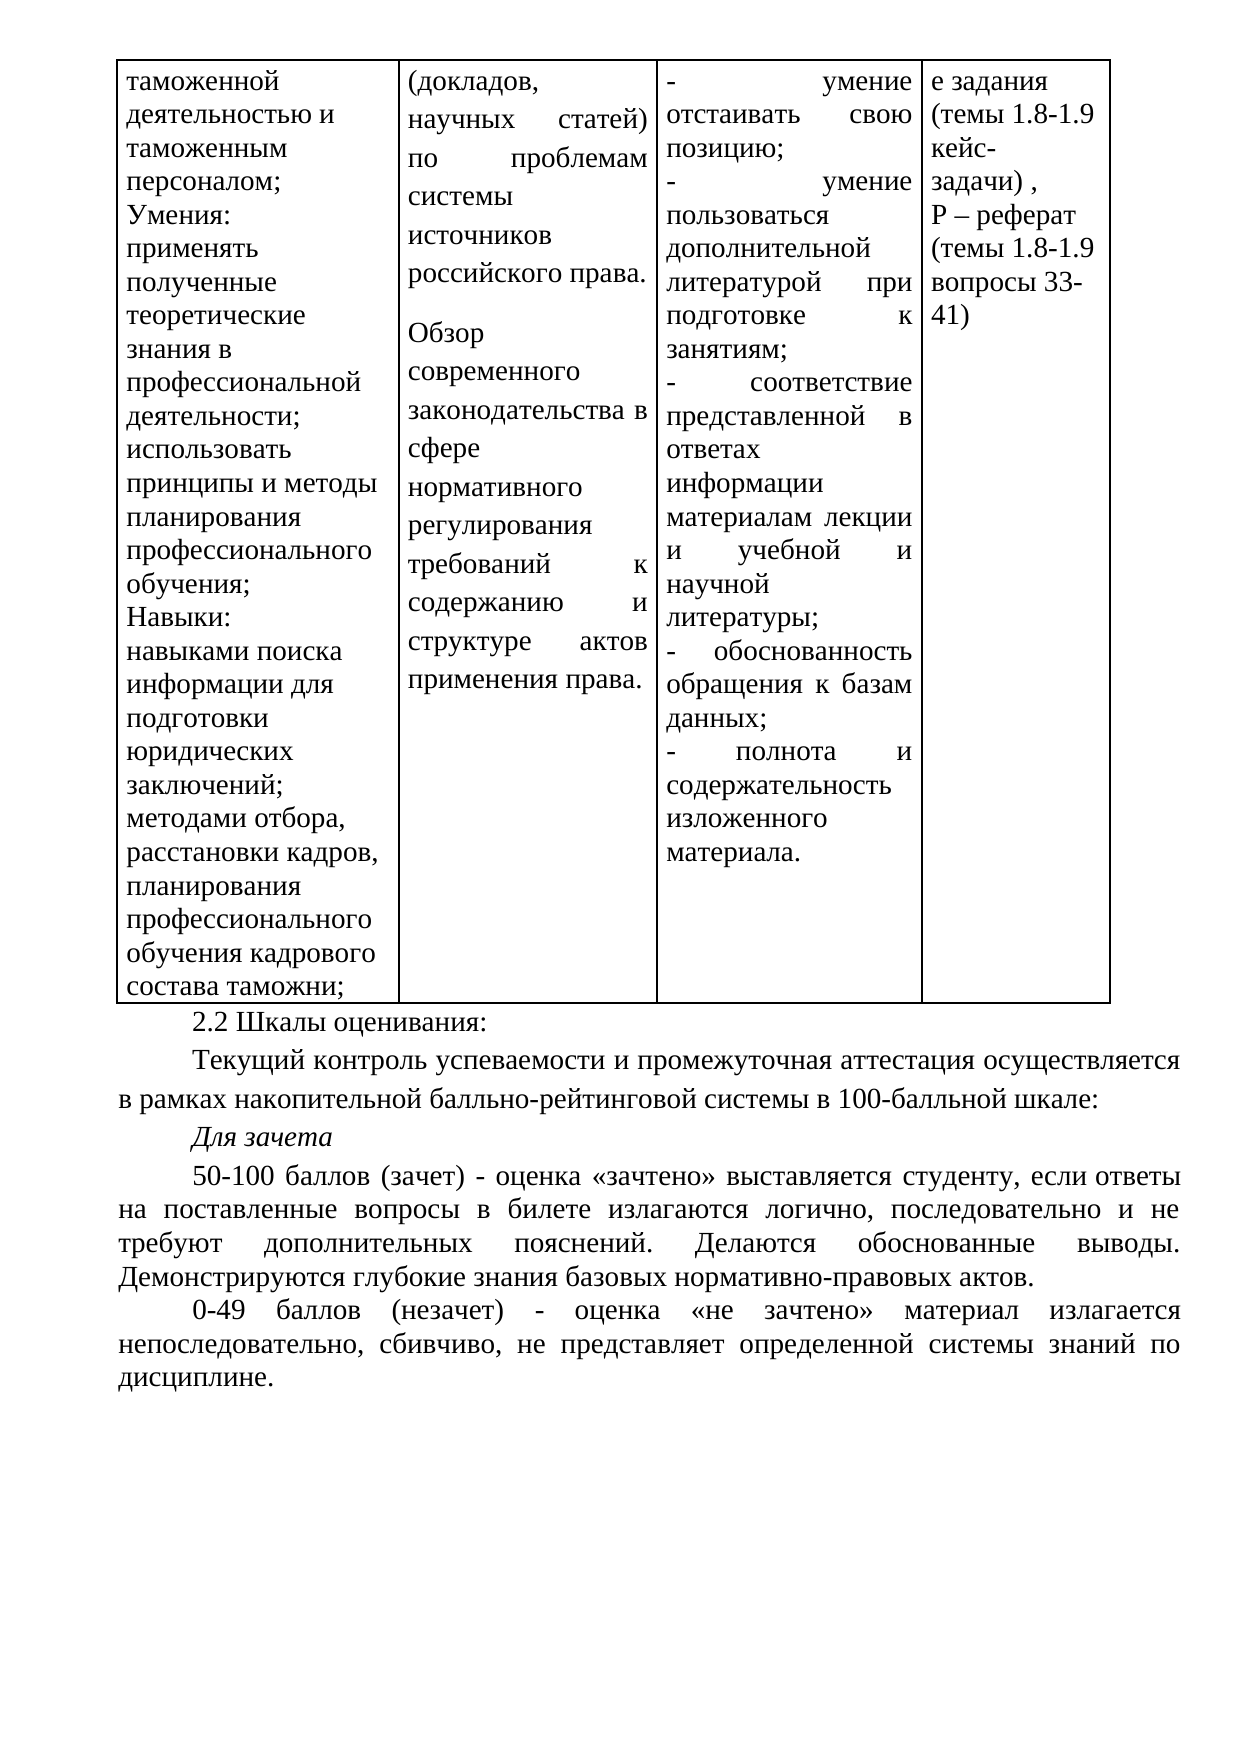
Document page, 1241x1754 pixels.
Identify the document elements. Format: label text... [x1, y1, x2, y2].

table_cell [400, 61, 656, 1002]
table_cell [658, 61, 921, 1002]
text 2.2 Шкалы оценивания: [118, 1004, 1181, 1037]
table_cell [923, 61, 1109, 1002]
text Для зачета [118, 1119, 1181, 1153]
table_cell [118, 61, 398, 1002]
text 0-49 баллов (незачет) - оценка «не зачтено» материал излагается непоследовательно, сбивчиво, не представляет определенной системы знаний по дисциплине. [118, 1292, 1181, 1393]
text Текущий контроль успеваемости и промежуточная аттестация осуществляется в рамках накопительной балльно-рейтинговой системы в 100-балльной шкале: [118, 1042, 1181, 1114]
text 50-100 баллов (зачет) - оценка «зачтено» выставляется студенту, если ответы на поставленные вопросы в билете излагаются логично, последовательно и не требуют дополнительных пояснений. Делаются обоснованные выводы. Демонстрируются глубокие знания базовых нормативно-правовых актов. [118, 1158, 1181, 1292]
